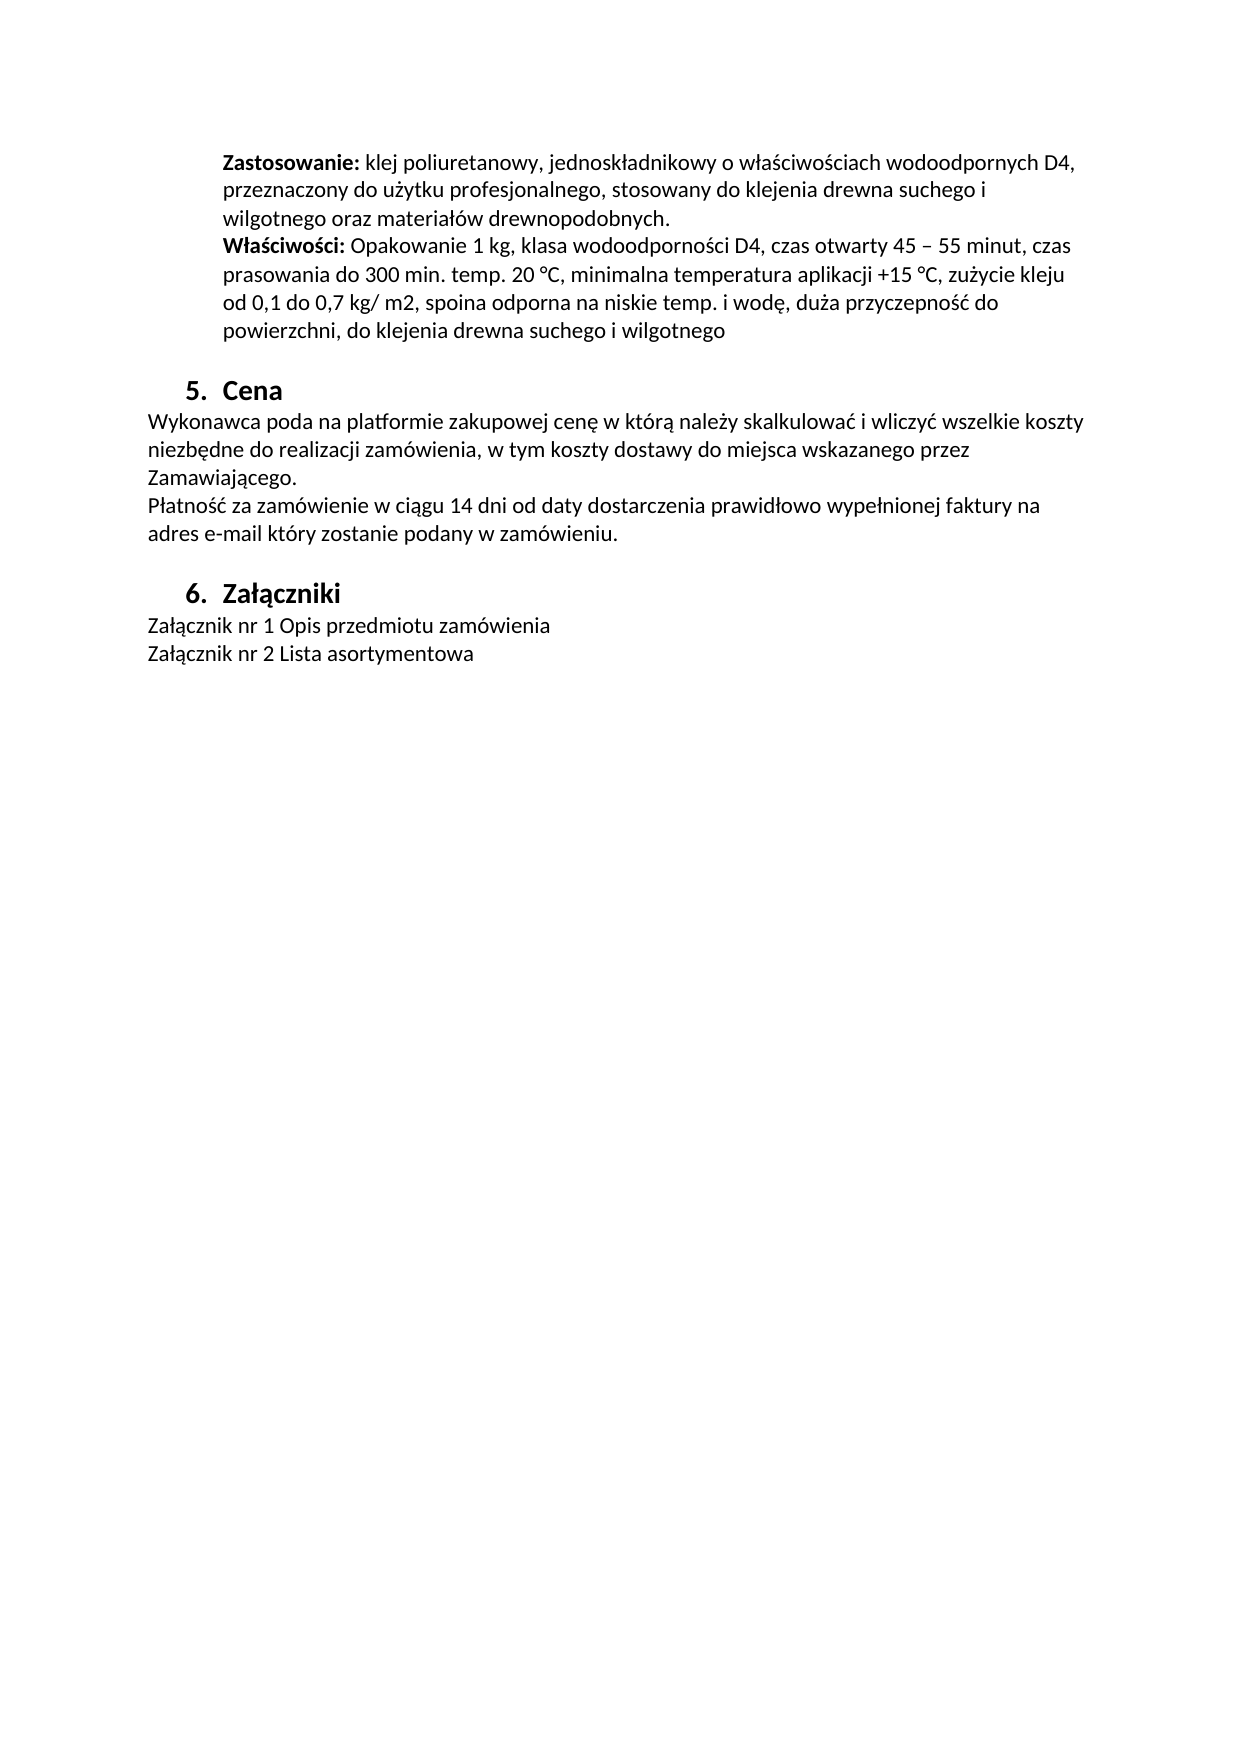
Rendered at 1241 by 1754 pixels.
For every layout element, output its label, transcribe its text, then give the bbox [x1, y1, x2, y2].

text Załącznik nr 1 Opis przedmiotu zamówienia [148, 611, 1093, 639]
list Cena [185, 372, 1093, 407]
text Właściwości: Opakowanie 1 kg, klasa wodoodporności D4, czas otwarty 45 – 55 minut, czas prasowania do 300 min. temp. 20 °C, minimalna temperatura aplikacji +15 °C, zużycie kleju od 0,1 do 0,7 kg/ m2, spoina odporna na niskie temp. i wodę, duża przyczepność do powierzchni, do klejenia drewna suchego i wilgotnego [223, 232, 1093, 344]
list Załączniki [185, 576, 1093, 611]
text Wykonawca poda na platformie zakupowej cenę w którą należy skalkulować i wliczyć wszelkie koszty niezbędne do realizacji zamówienia, w tym koszty dostawy do miejsca wskazanego przez Zamawiającego. [148, 407, 1093, 491]
text Zastosowanie: klej poliuretanowy, jednoskładnikowy o właściwościach wodoodpornych D4, przeznaczony do użytku profesjonalnego, stosowany do klejenia drewna suchego i wilgotnego oraz materiałów drewnopodobnych. [223, 148, 1093, 232]
text Płatność za zamówienie w ciągu 14 dni od daty dostarczenia prawidłowo wypełnionej faktury na adres e-mail który zostanie podany w zamówieniu. [148, 491, 1093, 547]
text Załącznik nr 2 Lista asortymentowa [148, 639, 1093, 667]
